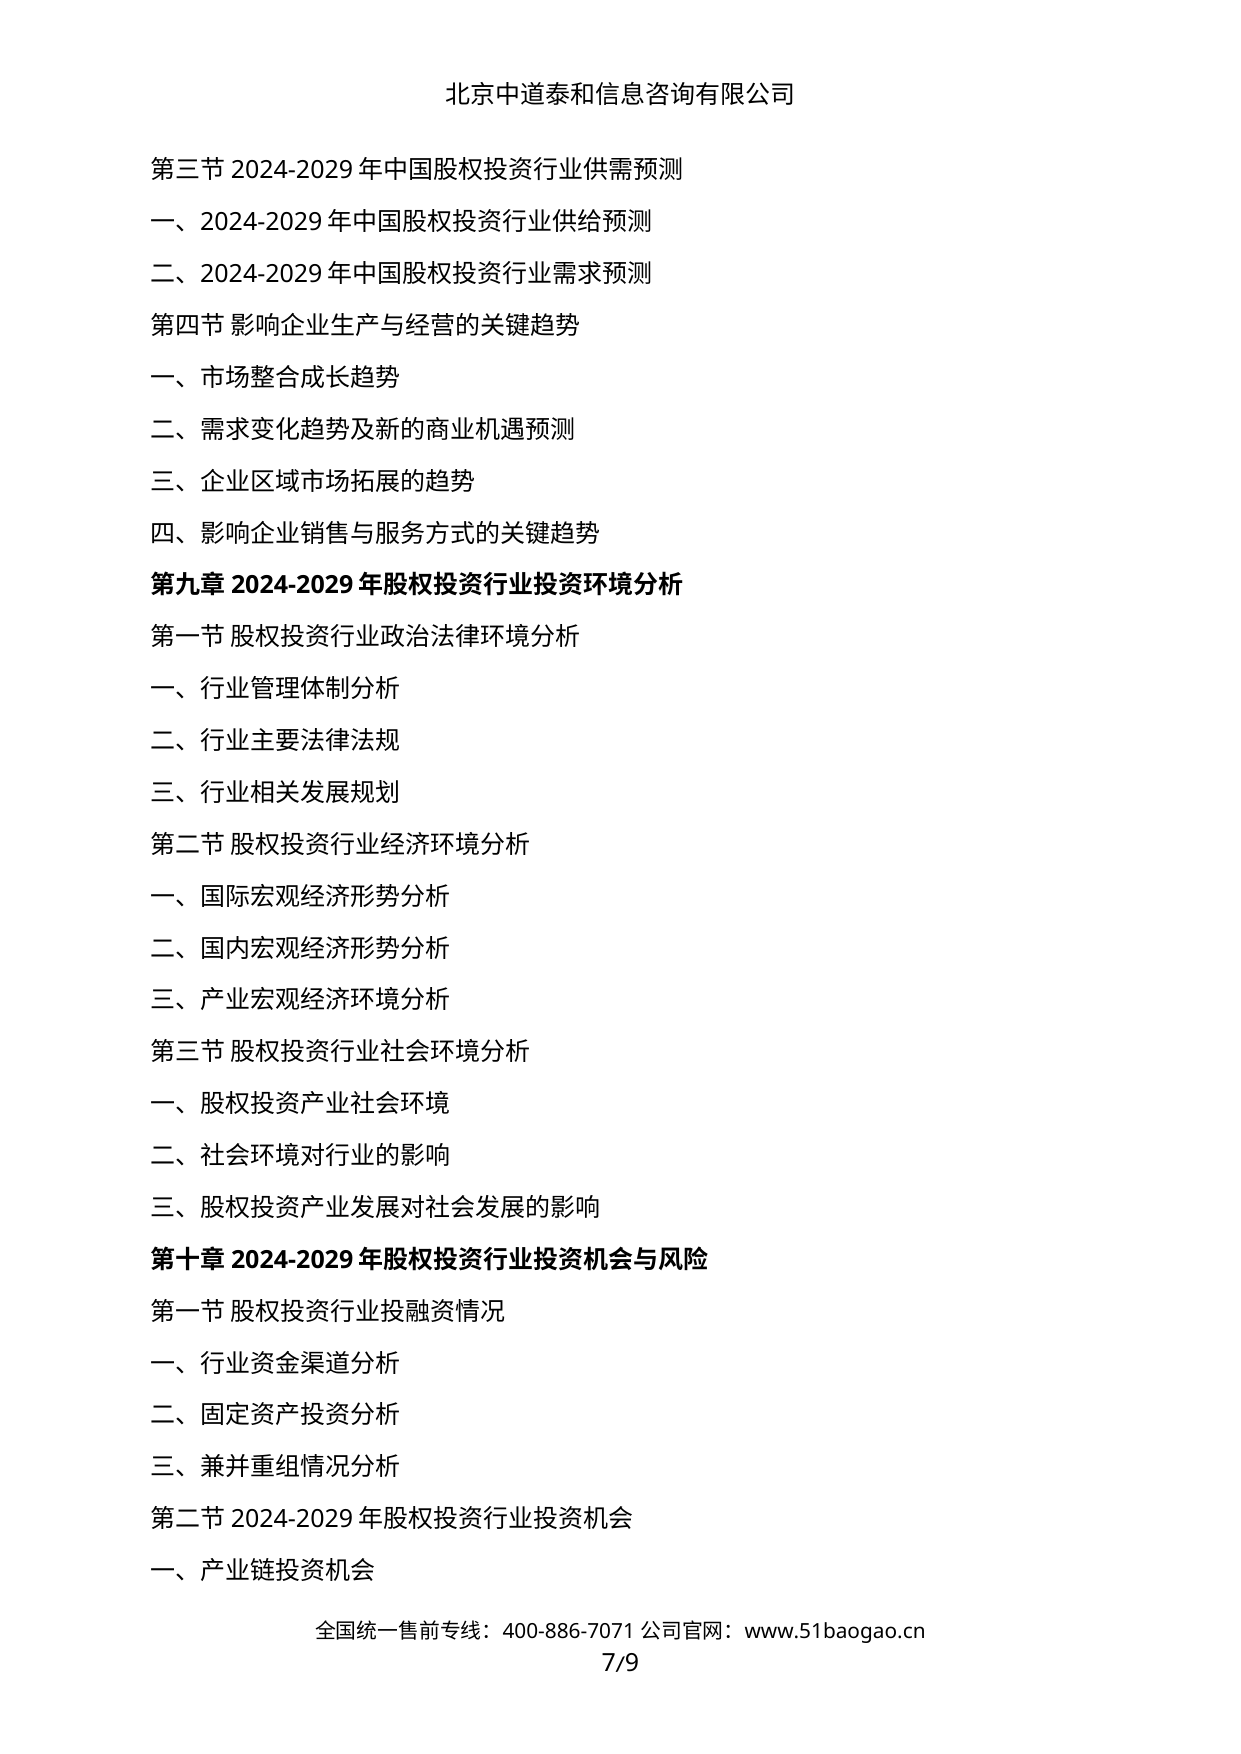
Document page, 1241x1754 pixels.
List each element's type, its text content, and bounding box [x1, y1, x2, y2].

text 第一节 股权投资行业投融资情况 [150, 1291, 1090, 1327]
text 三、企业区域市场拓展的趋势 [150, 461, 1090, 497]
text 三、行业相关发展规划 [150, 772, 1090, 809]
text 第二节 股权投资行业经济环境分析 [150, 824, 1090, 861]
text 三、股权投资产业发展对社会发展的影响 [150, 1187, 1090, 1224]
text 一、2024-2029年中国股权投资行业供给预测 [150, 202, 1090, 238]
text 一、国际宏观经济形势分析 [150, 876, 1090, 912]
text 三、兼并重组情况分析 [150, 1447, 1090, 1483]
text 第十章 2024-2029年股权投资行业投资机会与风险 [150, 1239, 1090, 1276]
text 第四节 影响企业生产与经营的关键趋势 [150, 306, 1090, 342]
text 一、市场整合成长趋势 [150, 357, 1090, 394]
text 第三节 2024-2029年中国股权投资行业供需预测 [150, 150, 1090, 186]
text 四、影响企业销售与服务方式的关键趋势 [150, 513, 1090, 549]
text 一、行业管理体制分析 [150, 669, 1090, 705]
text 二、2024-2029年中国股权投资行业需求预测 [150, 254, 1090, 290]
text 一、股权投资产业社会环境 [150, 1084, 1090, 1120]
text 一、产业链投资机会 [150, 1551, 1090, 1587]
text 第一节 股权投资行业政治法律环境分析 [150, 617, 1090, 653]
text 第二节 2024-2029年股权投资行业投资机会 [150, 1499, 1090, 1535]
text 三、产业宏观经济环境分析 [150, 980, 1090, 1016]
text 二、需求变化趋势及新的商业机遇预测 [150, 409, 1090, 446]
text 二、国内宏观经济形势分析 [150, 928, 1090, 964]
text 第九章 2024-2029年股权投资行业投资环境分析 [150, 565, 1090, 601]
text 二、社会环境对行业的影响 [150, 1136, 1090, 1172]
text 二、行业主要法律法规 [150, 721, 1090, 757]
text 第三节 股权投资行业社会环境分析 [150, 1032, 1090, 1068]
text 一、行业资金渠道分析 [150, 1343, 1090, 1379]
text 二、固定资产投资分析 [150, 1395, 1090, 1431]
